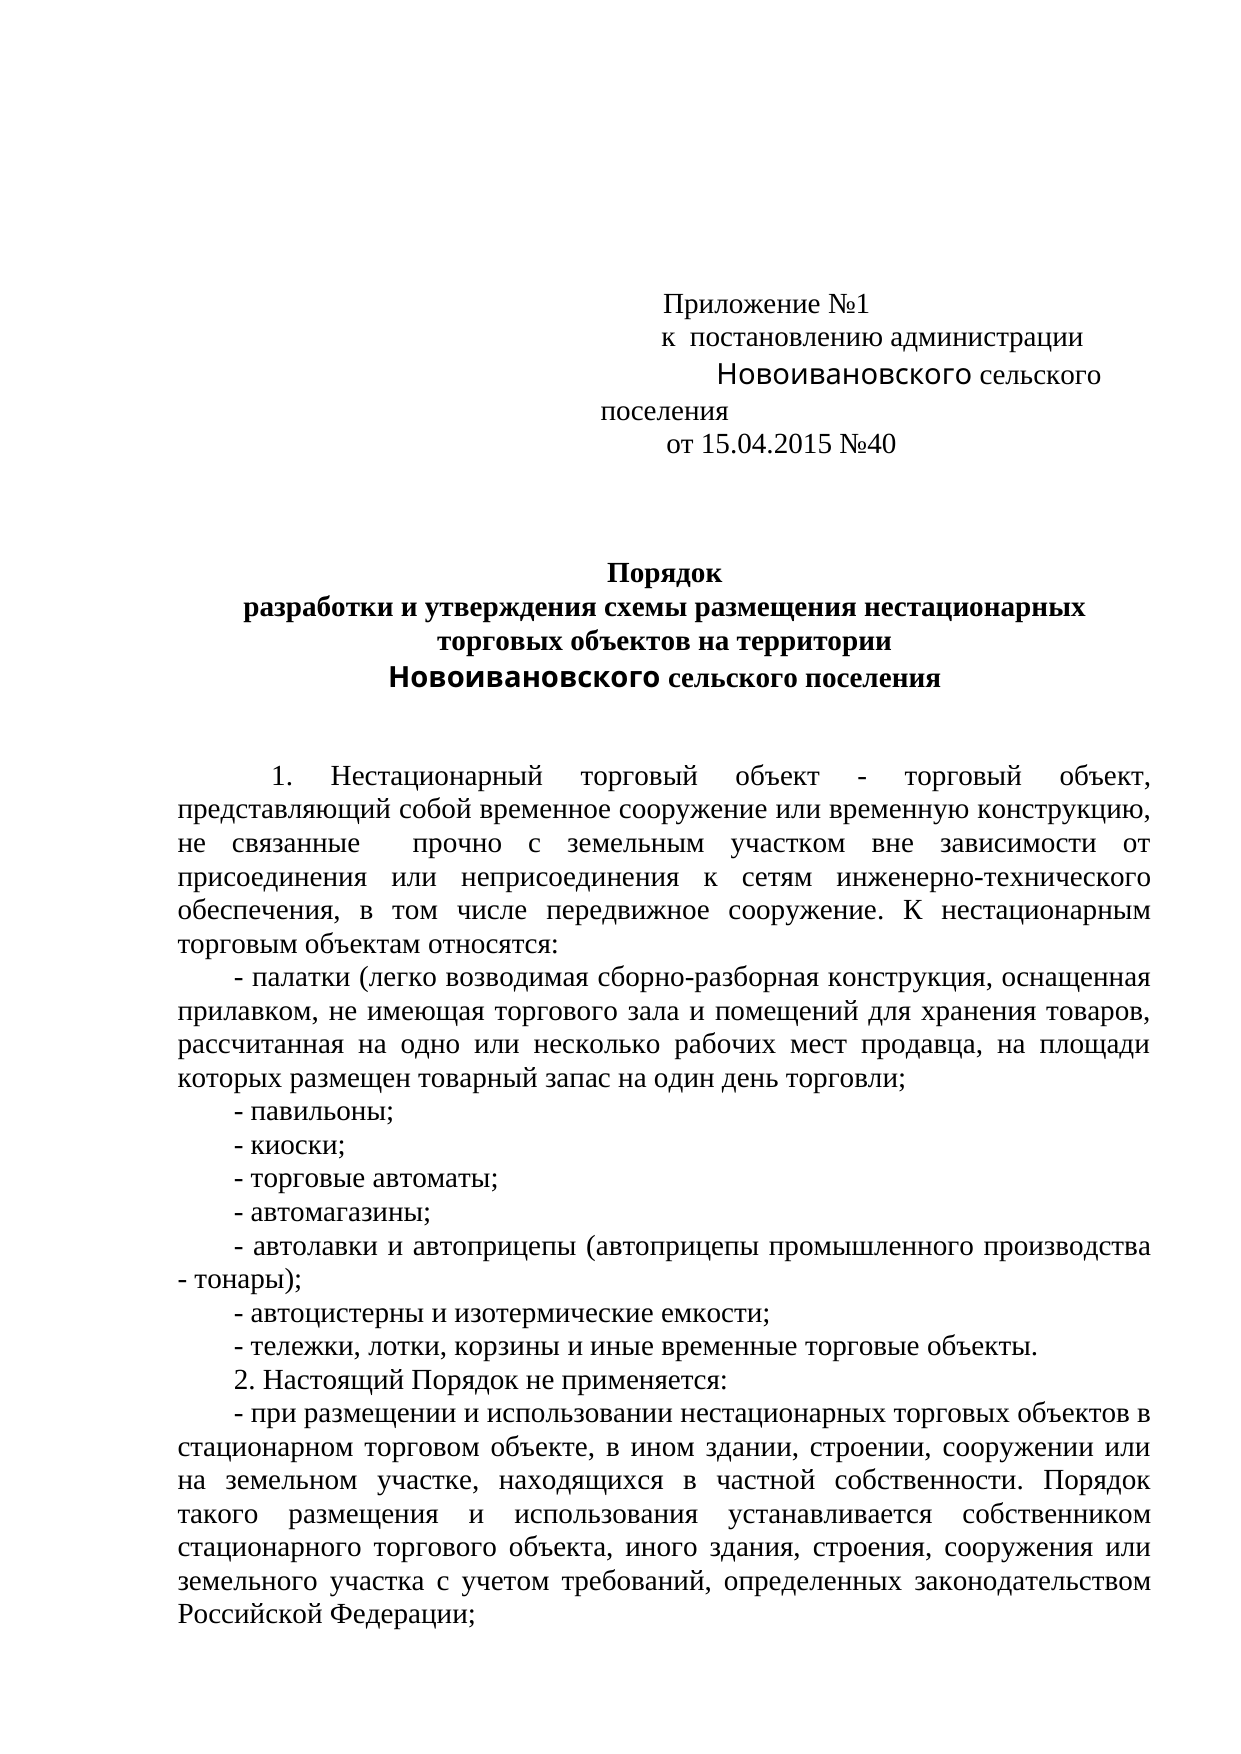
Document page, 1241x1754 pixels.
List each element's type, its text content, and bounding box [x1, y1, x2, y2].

text 2. Настоящий Порядок не применяется: [177, 1362, 1152, 1395]
text Новоивановского сельского поселения [177, 656, 1152, 696]
text торговых объектов на территории [177, 623, 1152, 656]
text - автоцистерны и изотермические емкости; [177, 1295, 1152, 1328]
text Приложение №1 [177, 286, 1152, 319]
text - автолавки и автоприцепы (автоприцепы промышленного производства - тонары); [177, 1228, 1152, 1295]
text - при размещении и использовании нестационарных торговых объектов в стационарном торговом объекте, в ином здании, строении, сооружении или на земельном участке, находящихся в частной собственности. Порядок такого размещения и использования устанавливается собственником стационарного торгового объекта, иного здания, строения, сооружения или земельного участка с учетом требований, определенных законодательством Российской Федерации; [177, 1395, 1152, 1630]
text - торговые автоматы; [177, 1161, 1152, 1194]
text Порядок [177, 556, 1152, 589]
text от 15.04.2015 №40 [177, 426, 1152, 460]
text - тележки, лотки, корзины и иные временные торговые объекты. [177, 1328, 1152, 1362]
text разработки и утверждения схемы размещения нестационарных [177, 589, 1152, 623]
text - киоски; [177, 1127, 1152, 1161]
text - палатки (легко возводимая сборно-разборная конструкция, оснащенная прилавком, не имеющая торгового зала и помещений для хранения товаров, рассчитанная на одно или несколько рабочих мест продавца, на площади которых размещен товарный запас на один день торговли; [177, 959, 1152, 1093]
text к постановлению администрации [177, 319, 1152, 353]
text 1. Нестационарный торговый объект - торговый объект, представляющий собой временное сооружение или временную конструкцию, не связанные прочно с земельным участком вне зависимости от присоединения или неприсоединения к сетям инженерно-технического обеспечения, в том числе передвижное сооружение. К нестационарным торговым объектам относятся: [177, 758, 1152, 959]
text Новоивановского сельского поселения [177, 353, 1152, 426]
text - павильоны; [177, 1093, 1152, 1127]
text - автомагазины; [177, 1194, 1152, 1228]
